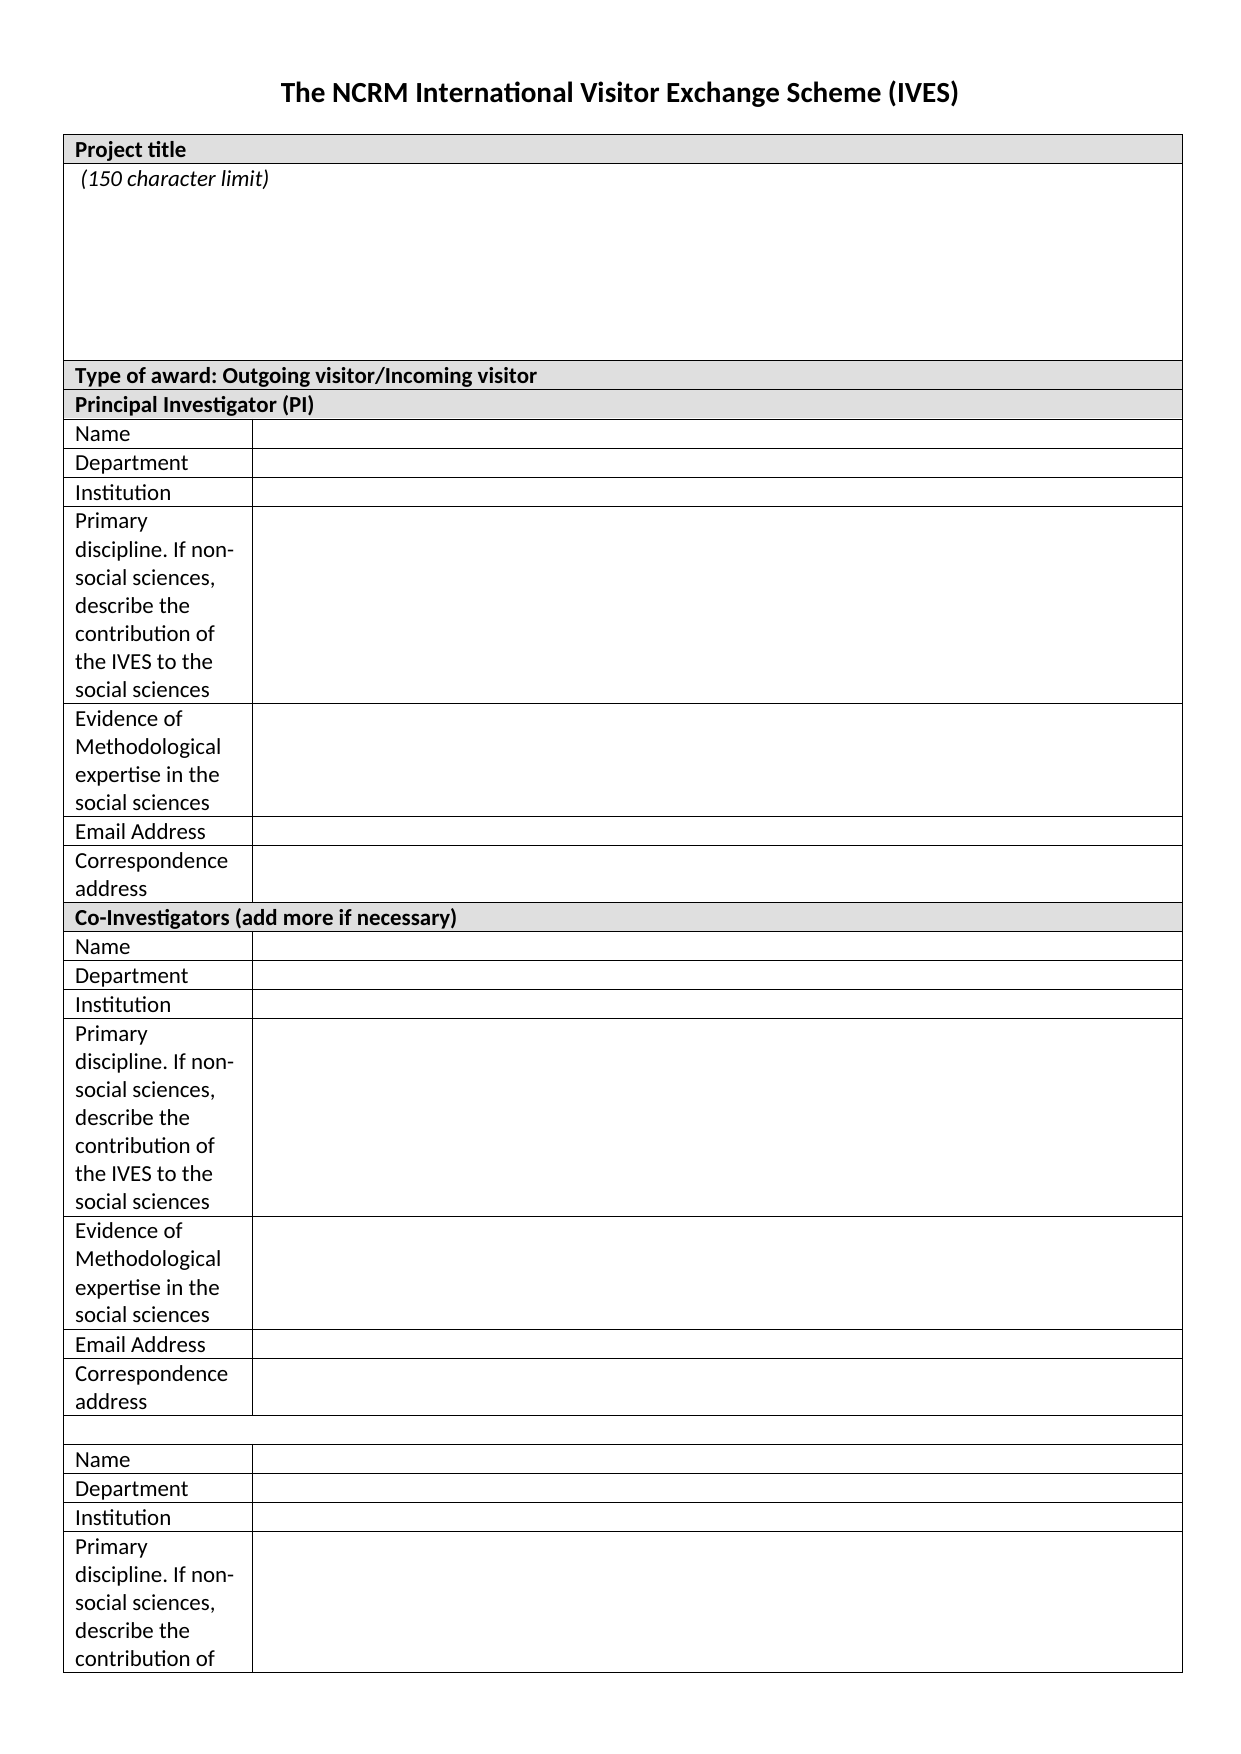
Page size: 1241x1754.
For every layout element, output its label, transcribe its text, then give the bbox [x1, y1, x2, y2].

table_cell [253, 449, 1182, 477]
table_cell Evidence of Methodological expertise in the social sciences [64, 1217, 252, 1329]
table_cell Type of award: Outgoing visitor/Incoming visitor [64, 361, 1182, 389]
table_cell Institution [64, 1503, 252, 1531]
table_cell [64, 1416, 1182, 1444]
table_cell (150 character limit) [64, 164, 1182, 360]
table_cell Department [64, 1474, 252, 1502]
table_cell Department [64, 961, 252, 989]
table_cell Primary discipline. If non-social sciences, describe the contribution of the IVES to the social sciences [64, 507, 252, 703]
table_cell [253, 990, 1182, 1018]
table_cell Co-Investigators (add more if necessary) [64, 903, 1182, 931]
table_cell [253, 420, 1182, 447]
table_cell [64, 1532, 252, 1672]
table_cell [253, 1217, 1182, 1329]
table_cell [253, 1445, 1182, 1473]
table_cell [253, 1503, 1182, 1531]
table_cell Correspondence address [64, 1359, 252, 1415]
table_cell [253, 1474, 1182, 1502]
table_cell Institution [64, 990, 252, 1018]
table_cell [253, 932, 1182, 960]
table_cell [253, 704, 1182, 816]
table_cell Name [64, 932, 252, 960]
table_cell Primary discipline. If non-social sciences, describe the contribution of the IVES to the social sciences [64, 1019, 252, 1216]
table_cell [253, 1532, 1182, 1672]
table_cell Email Address [64, 1330, 252, 1358]
table_cell Department [64, 449, 252, 477]
table_cell Name [64, 420, 252, 447]
table_cell [253, 961, 1182, 989]
table_cell [253, 507, 1182, 703]
table_cell Email Address [64, 817, 252, 845]
table_cell Name [64, 1445, 252, 1473]
table_cell [253, 478, 1182, 506]
table_cell [253, 1359, 1182, 1415]
table_cell [253, 846, 1182, 902]
table_cell [253, 817, 1182, 845]
table_header Project title [64, 135, 1182, 163]
table_cell Evidence of Methodological expertise in the social sciences [64, 704, 252, 816]
table_cell [253, 1330, 1182, 1358]
table_cell Correspondence address [64, 846, 252, 902]
table_cell [253, 1019, 1182, 1216]
table_cell Institution [64, 478, 252, 506]
table_cell Principal Investigator (PI) [64, 390, 1182, 418]
